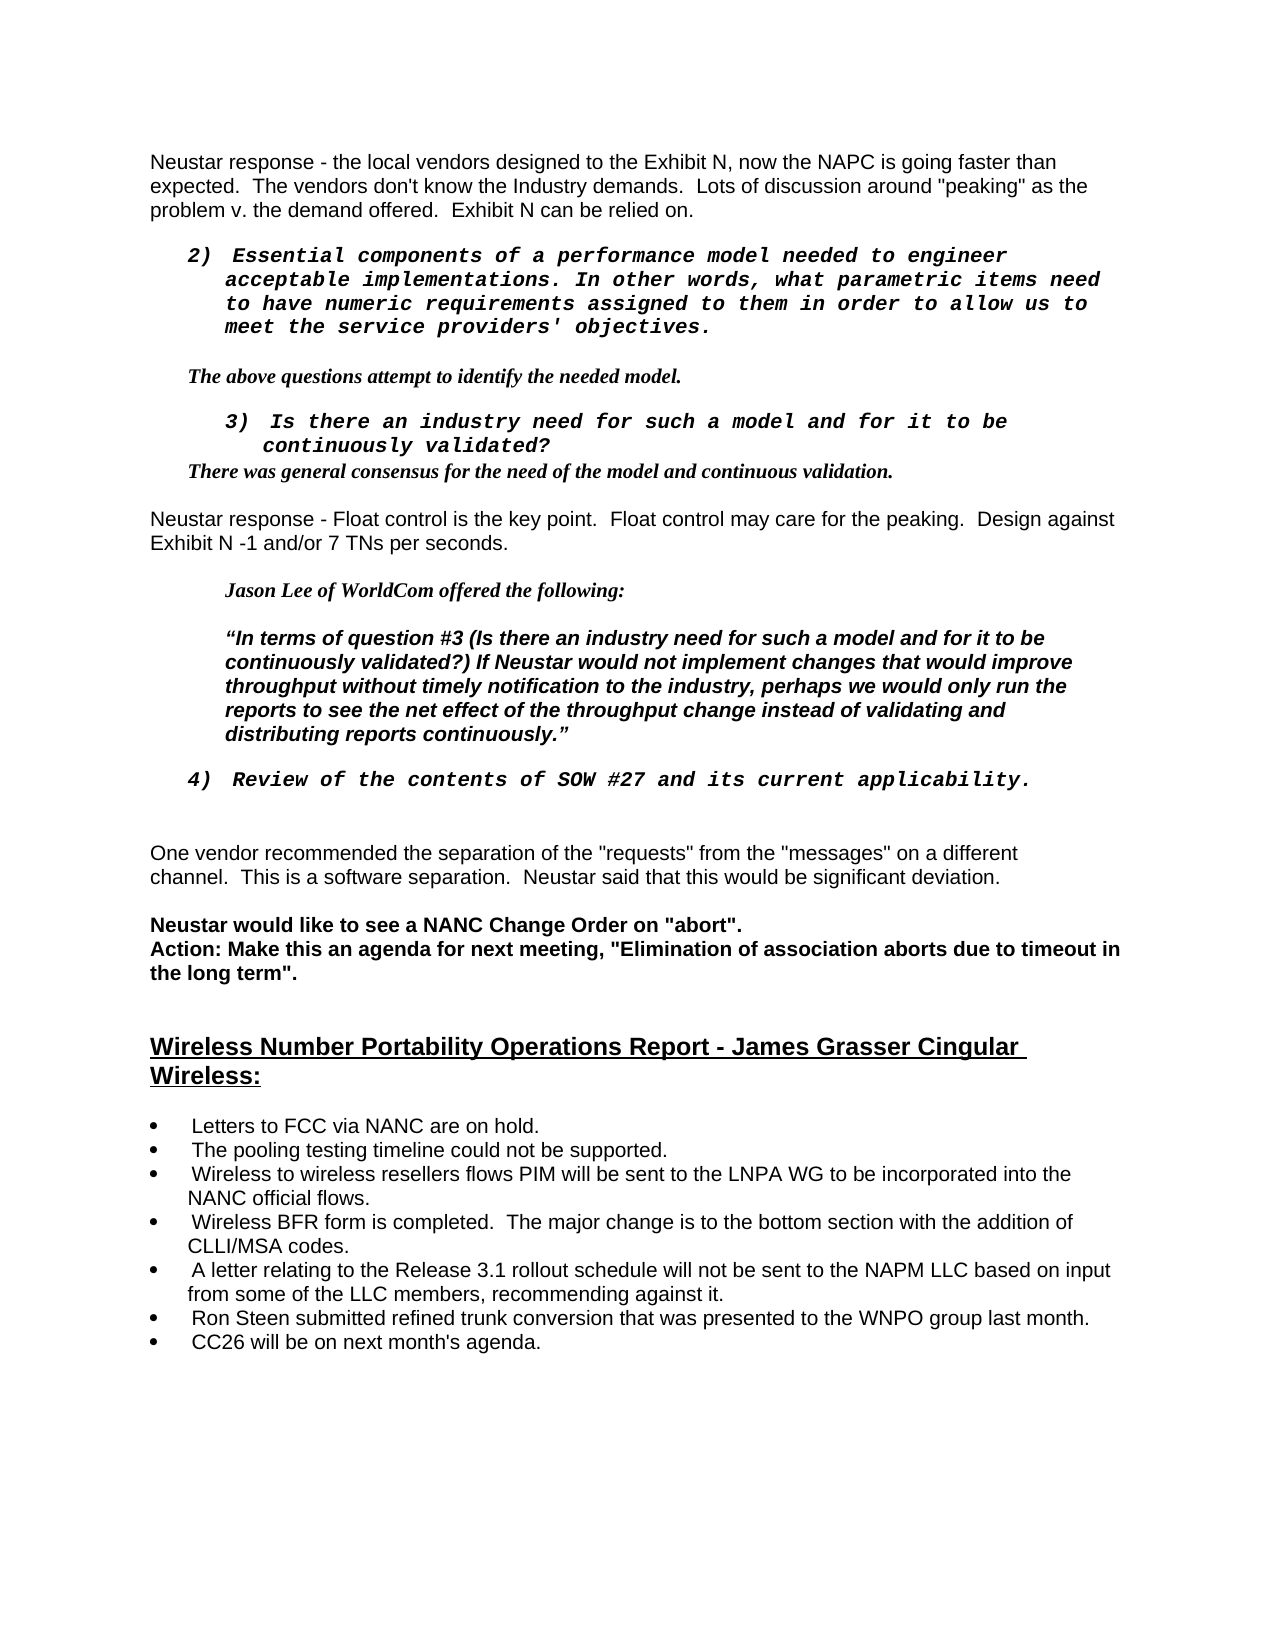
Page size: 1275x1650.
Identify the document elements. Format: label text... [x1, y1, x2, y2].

text One vendor recommended the separation of the "requests" from the "messages" on a different channel. This is a software separation. Neustar said that this would be significant deviation. [150, 841, 1125, 889]
text Neustar response - the local vendors designed to the Exhibit N, now the NAPC is going faster than expected. The vendors don't know the Industry demands. Lots of discussion around "peaking" as the problem v. the demand offered. Exhibit N can be relied on. [150, 150, 1125, 222]
text Action: Make this an agenda for next meeting, "Elimination of association aborts due to timeout in the long term". [150, 937, 1125, 984]
text 2) Essential components of a performance model needed to engineer acceptable implementations. In other words, what parametric items need to have numeric requirements assigned to them in order to allow us to meet the service providers' objectives. [187, 246, 1125, 340]
text · Letters to FCC via NANC are on hold. [150, 1114, 1125, 1138]
text 4) Review of the contents of SOW #27 and its current applicability. [187, 769, 1125, 793]
text Neustar would like to see a NANC Change Order on "abort". [150, 913, 1125, 937]
text · The pooling testing timeline could not be supported. [150, 1138, 1125, 1162]
text There was general consensus for the need of the model and continuous validation. [187, 459, 1125, 483]
text The above questions attempt to identify the needed model. [187, 364, 1125, 388]
text Neustar response - Float control is the key point. Float control may care for the peaking. Design against Exhibit N -1 and/or 7 TNs per seconds. [150, 506, 1125, 554]
text 3) Is there an industry need for such a model and for it to be continuously validated? [225, 411, 1125, 459]
text “In terms of question #3 (Is there an industry need for such a model and for it to be continuously validated?) If Neustar would not implement changes that would improve throughput without timely notification to the industry, perhaps we would only run the reports to see the net effect of the throughput change instead of validating and distributing reports continuously.” [225, 626, 1125, 746]
text · Wireless to wireless resellers flows PIM will be sent to the LNPA WG to be incorporated into the NANC official flows. [150, 1162, 1125, 1210]
text · Wireless BFR form is completed. The major change is to the bottom section with the addition of CLLI/MSA codes. [150, 1210, 1125, 1258]
text · A letter relating to the Release 3.1 rollout schedule will not be sent to the NAPM LLC based on input from some of the LLC members, recommending against it. [150, 1258, 1125, 1306]
text Wireless Number Portability Operations Report - James Grasser Cingular Wireless: [150, 1032, 1125, 1090]
text Jason Lee of WorldCom offered the following: [225, 578, 1125, 602]
text · Ron Steen submitted refined trunk conversion that was presented to the WNPO group last month. [150, 1306, 1125, 1330]
text · CC26 will be on next month's agenda. [150, 1330, 1125, 1354]
